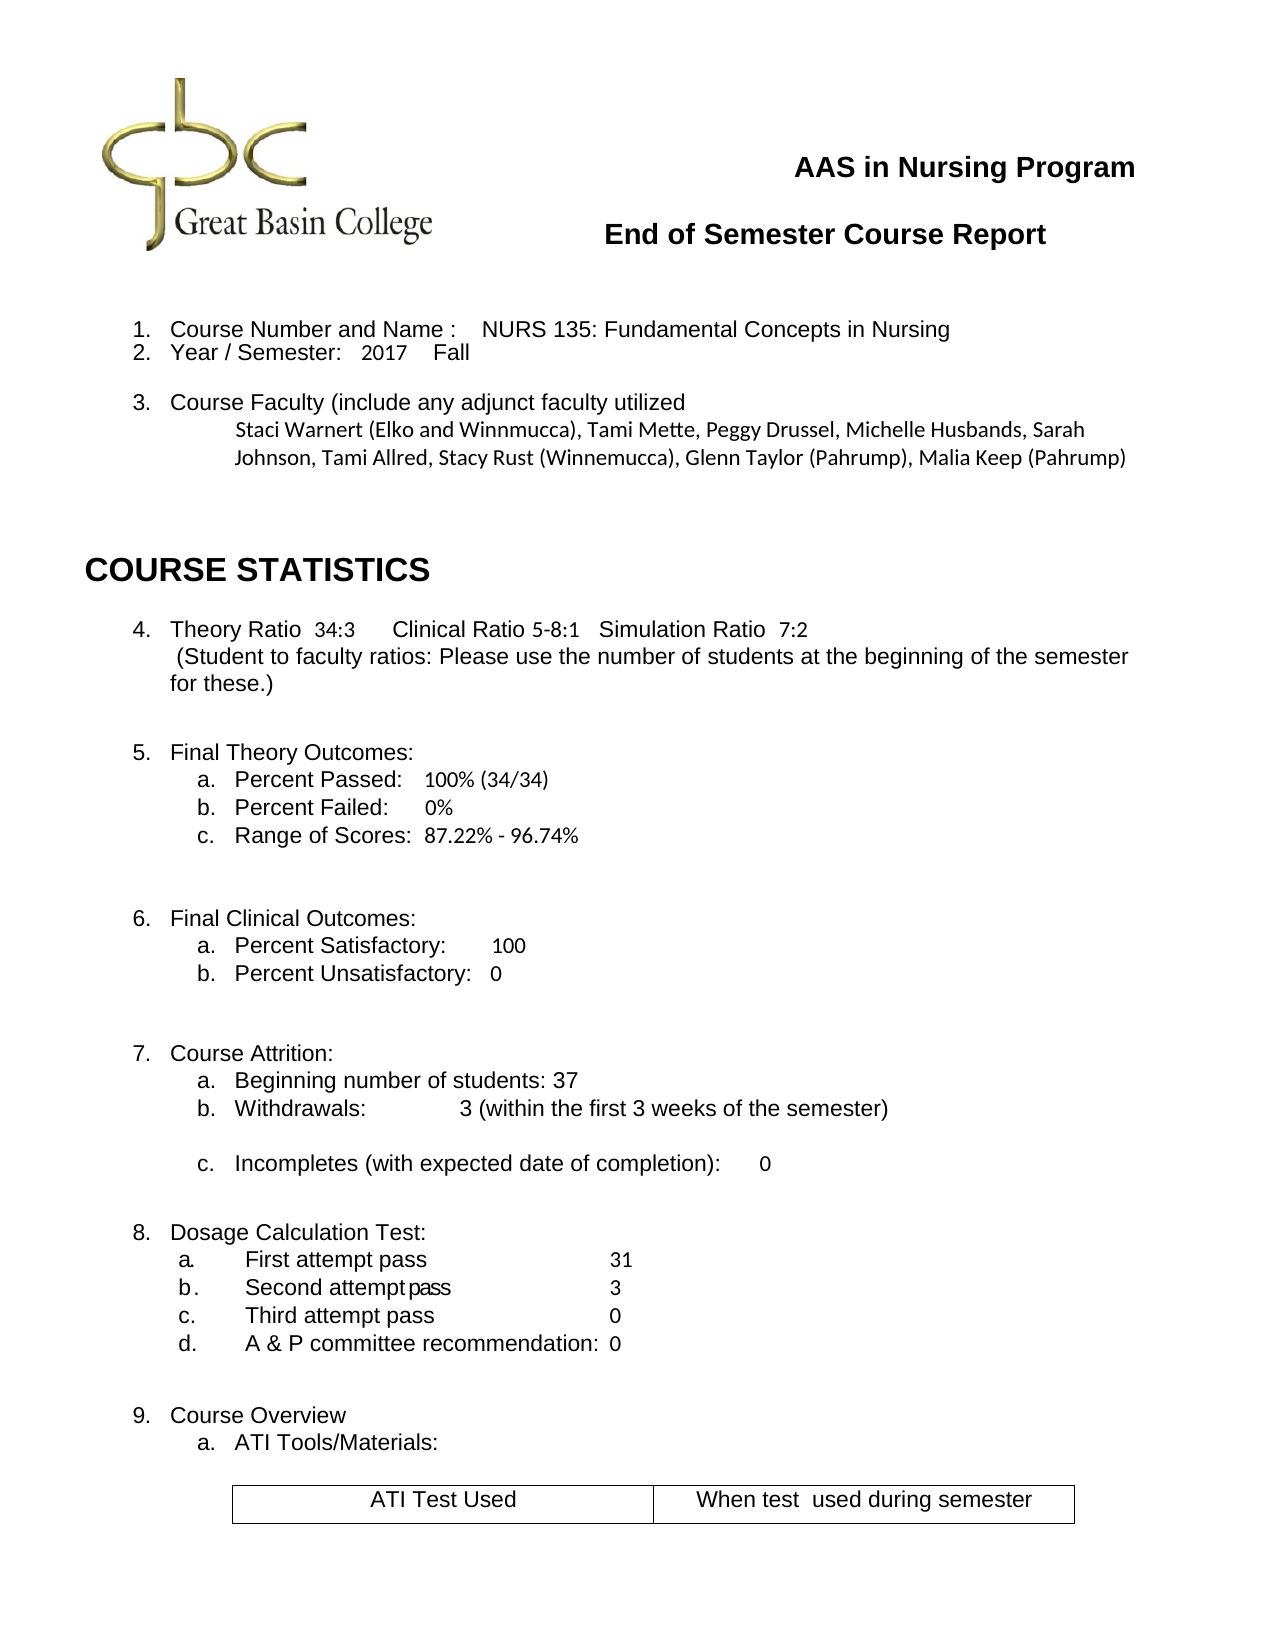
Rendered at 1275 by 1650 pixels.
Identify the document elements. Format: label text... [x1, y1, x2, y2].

list Year / Semester: [132, 342, 1155, 365]
list Dosage Calculation Test: [132, 1219, 1155, 1245]
text (Student to faculty ratios: Please use the number of students at the beginning of the semester for these.) [132, 643, 1131, 696]
list A & P committee recommendation: [178, 1329, 1155, 1357]
list Percent Passed: [197, 765, 1155, 793]
list Range of Scores: [197, 821, 1155, 849]
picture [102, 78, 432, 251]
list ATI Tools/Materials: [197, 1428, 1155, 1455]
list Incompletes (with expected date of completion): [197, 1149, 1155, 1177]
list Third attempt pass [178, 1301, 1155, 1329]
list First attempt pass [178, 1245, 1155, 1273]
text End of Semester Course Report [459, 217, 1125, 250]
list Percent Unsatisfactory: [197, 959, 1155, 988]
list Course Number and Name : NURS 135: Fundamental Concepts in Nursing [132, 318, 1155, 342]
list Final Theory Outcomes: [132, 739, 1155, 765]
list Course Overview [132, 1402, 1155, 1428]
list Final Clinical Outcomes: [132, 905, 1155, 932]
text AAS in Nursing Program [432, 150, 1144, 183]
list Second attempt pass [178, 1273, 1155, 1301]
list Course Faculty (include any adjunct faculty utilized [132, 389, 1155, 415]
table_header ATI Test Used [233, 1486, 653, 1523]
list Theory Ratio Clinical Ratio Simulation Ratio [132, 615, 1131, 643]
list Percent Satisfactory: [197, 932, 1155, 959]
text COURSE STATISTICS [84, 550, 1131, 589]
list Percent Failed: [197, 793, 1155, 821]
list Course Attrition: [132, 1040, 1155, 1067]
table_header When test used during semester [654, 1486, 1074, 1523]
list Withdrawals: 3 (within the first 3 weeks of the semester) [197, 1095, 1155, 1149]
list Beginning number of students: 37 [197, 1067, 1155, 1095]
